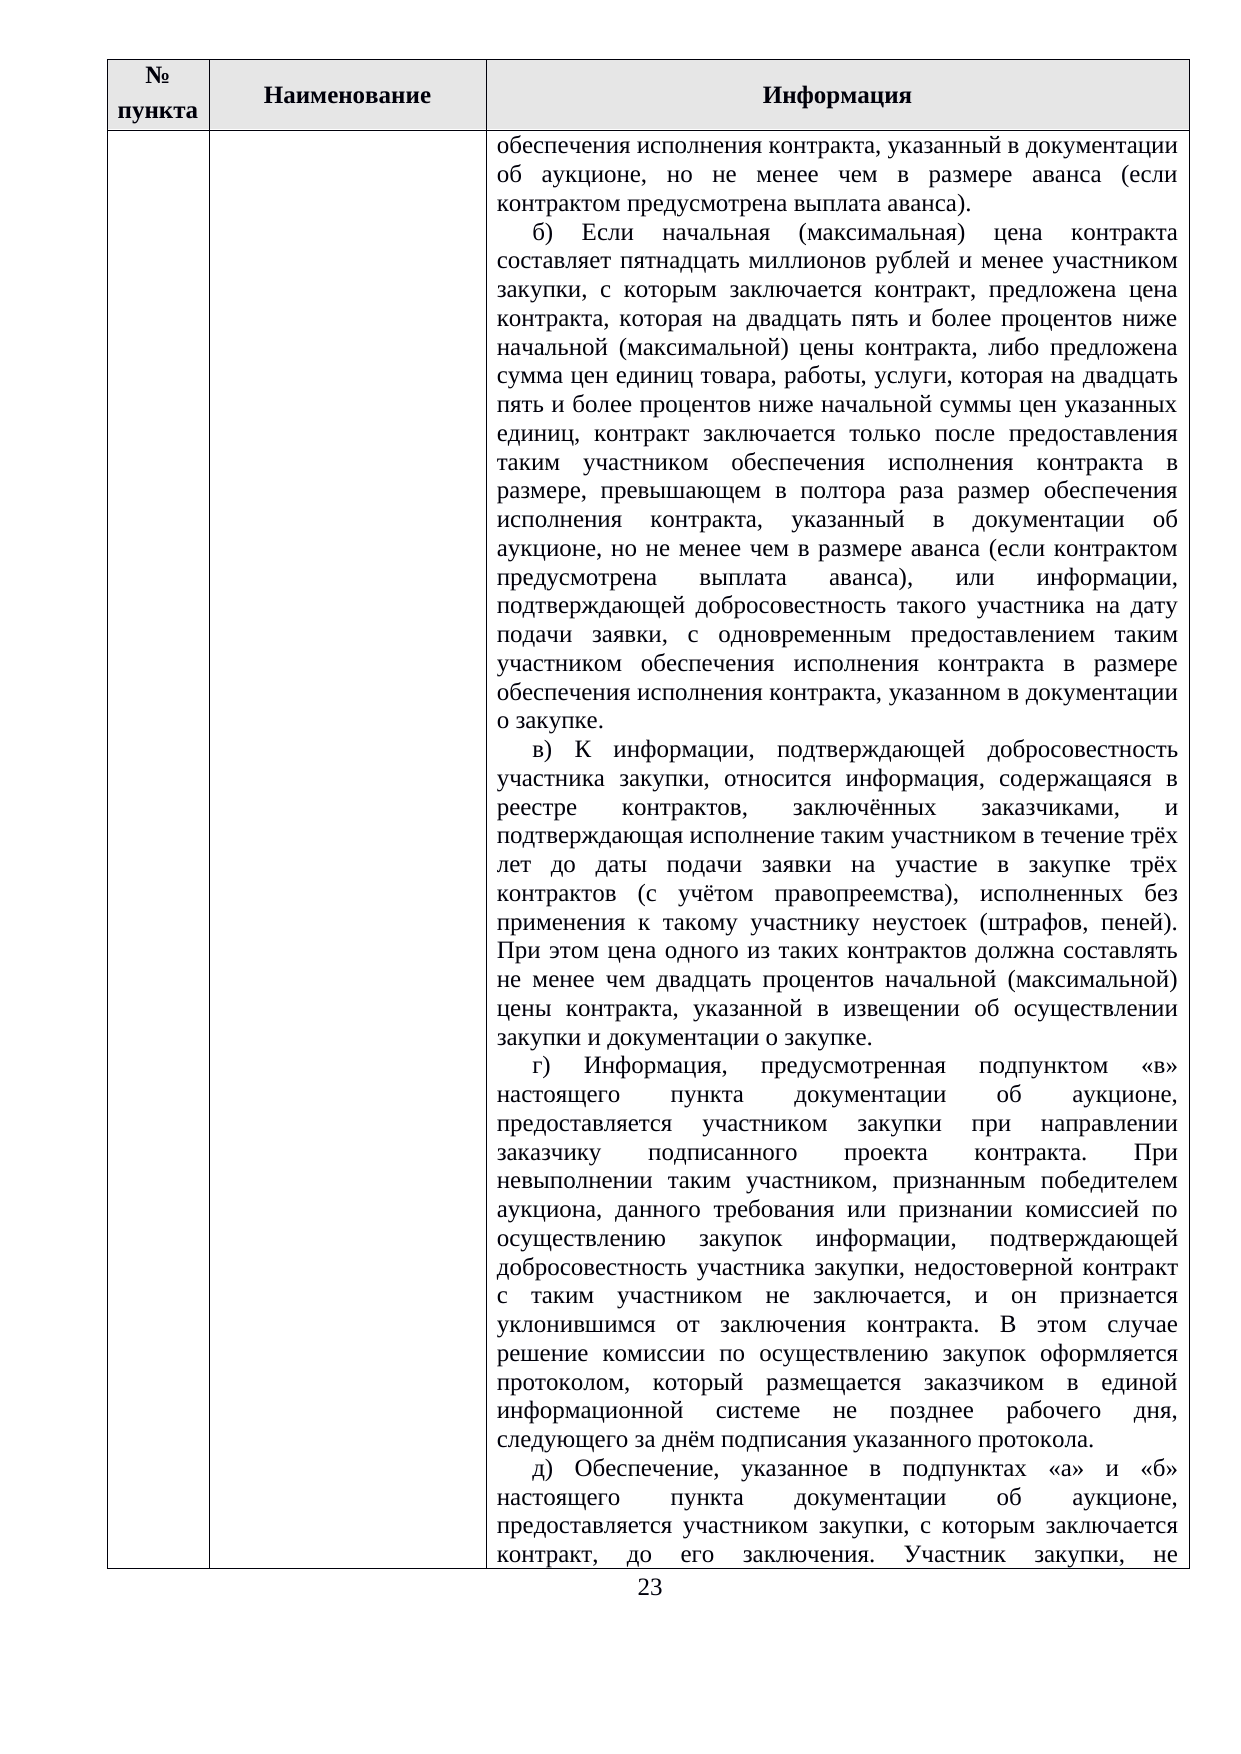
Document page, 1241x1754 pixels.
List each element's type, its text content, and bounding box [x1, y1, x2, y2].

table_header № пункта [108, 60, 209, 129]
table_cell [210, 131, 486, 1568]
table_header Информация [487, 60, 1189, 129]
table_cell [108, 131, 209, 1568]
table_header Наименование [210, 60, 486, 129]
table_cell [487, 131, 1189, 1568]
